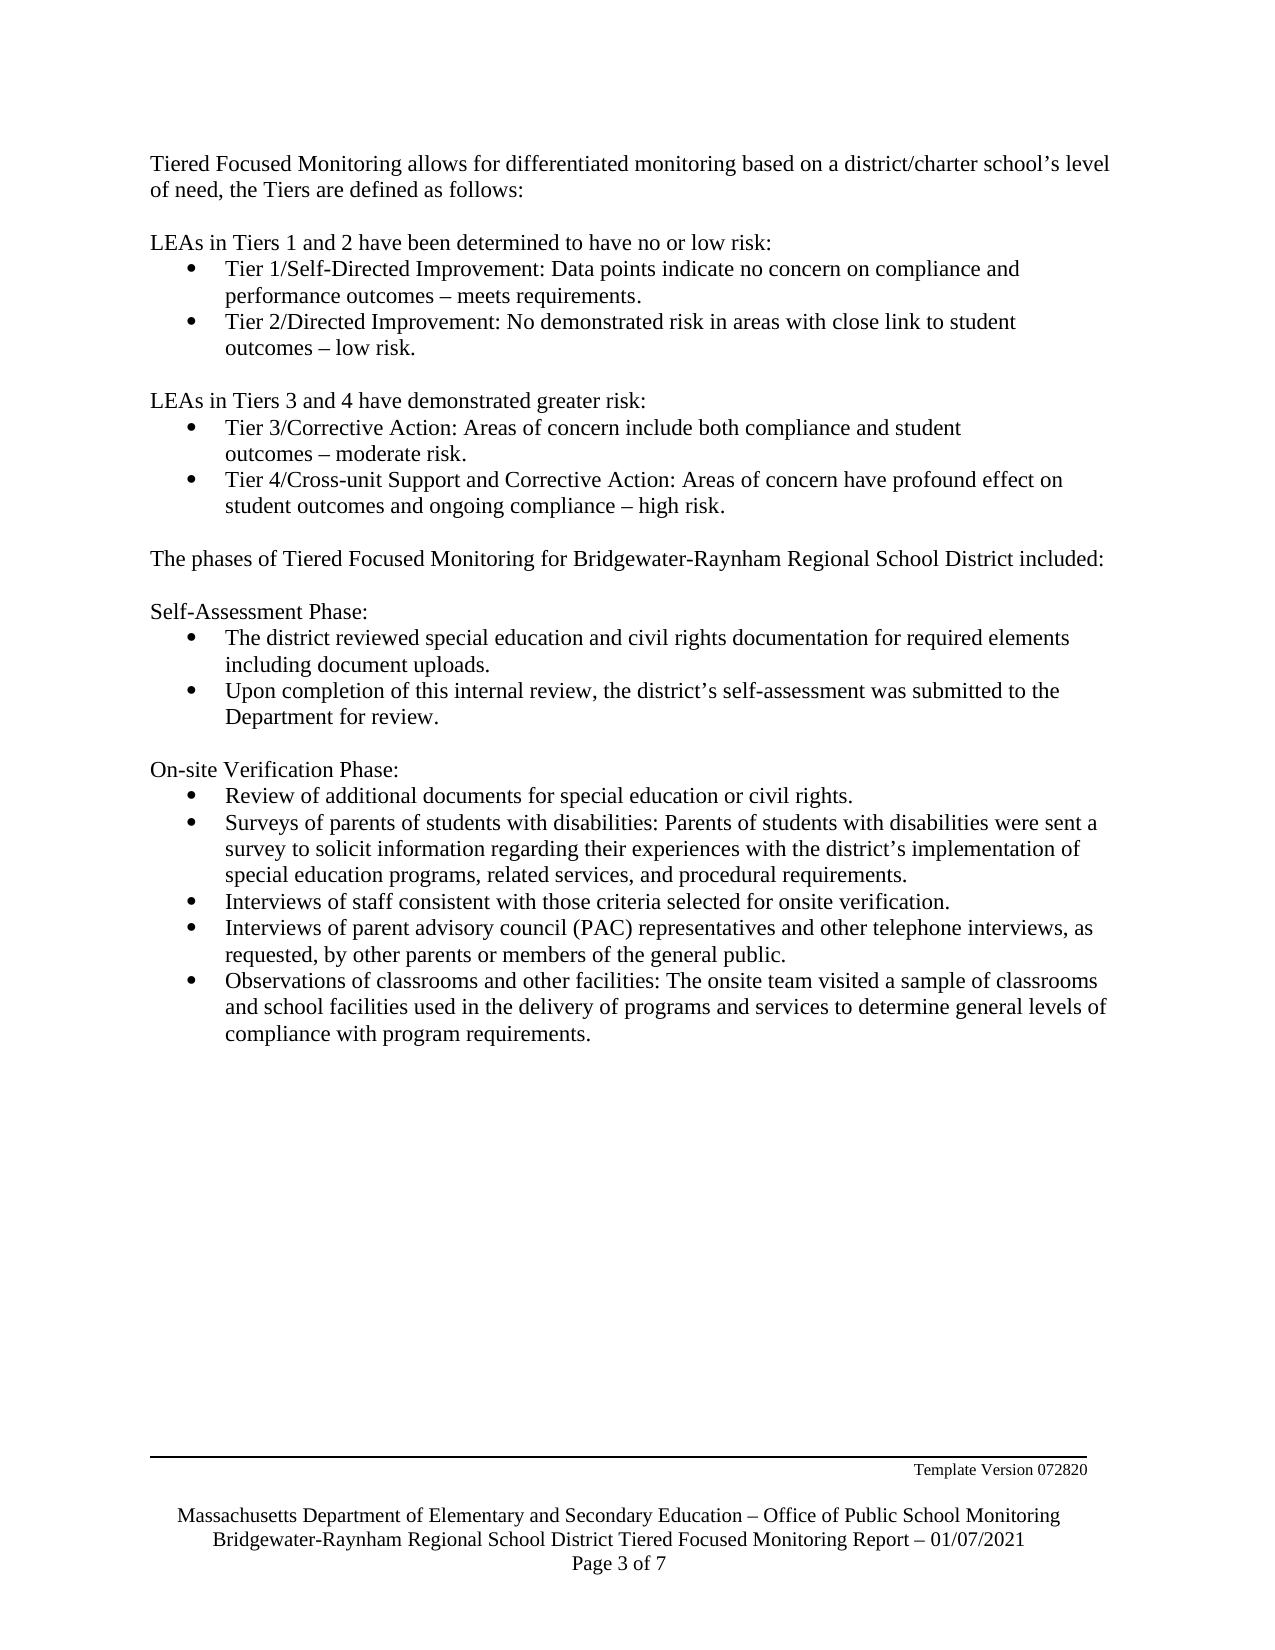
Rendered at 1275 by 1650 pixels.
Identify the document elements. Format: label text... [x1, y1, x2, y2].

text outcomes – moderate risk. [225, 440, 1125, 466]
list Interviews of parent advisory council (PAC) representatives and other telephone interviews, as requested, by other parents or members of the general public. [187, 914, 1125, 967]
list Observations of classrooms and other facilities: The onsite team visited a sample of classrooms and school facilities used in the delivery of programs and services to determine general levels of compliance with program requirements. [187, 967, 1125, 1046]
text LEAs in Tiers 1 and 2 have been determined to have no or low risk: [150, 229, 1125, 255]
text LEAs in Tiers 3 and 4 have demonstrated greater risk: [150, 387, 1125, 413]
list Upon completion of this internal review, the district’s self-assessment was submitted to the Department for review. [187, 677, 1125, 730]
list Tier 3/Corrective Action: Areas of concern include both compliance and student [187, 413, 1125, 440]
list Tier 1/Self-Directed Improvement: Data points indicate no concern on compliance and performance outcomes – meets requirements. [187, 255, 1125, 308]
text The phases of Tiered Focused Monitoring for Bridgewater-Raynham Regional School District included: [150, 545, 1125, 572]
text outcomes – low risk. [225, 334, 1125, 361]
text On-site Verification Phase: [150, 756, 1125, 782]
list Tier 2/Directed Improvement: No demonstrated risk in areas with close link to student [187, 308, 1125, 334]
list Surveys of parents of students with disabilities: Parents of students with disabilities were sent a survey to solicit information regarding their experiences with the district’s implementation of special education programs, related services, and procedural requirements. [187, 809, 1125, 888]
text Self-Assessment Phase: [150, 598, 1125, 624]
list Interviews of staff consistent with those criteria selected for onsite verification. [187, 888, 1125, 914]
list The district reviewed special education and civil rights documentation for required elements including document uploads. [187, 624, 1125, 677]
text Tiered Focused Monitoring allows for differentiated monitoring based on a district/charter school’s level of need, the Tiers are defined as follows: [150, 150, 1125, 203]
list Review of additional documents for special education or civil rights. [187, 782, 1125, 809]
list Tier 4/Cross-unit Support and Corrective Action: Areas of concern have profound effect on student outcomes and ongoing compliance – high risk. [187, 466, 1125, 519]
